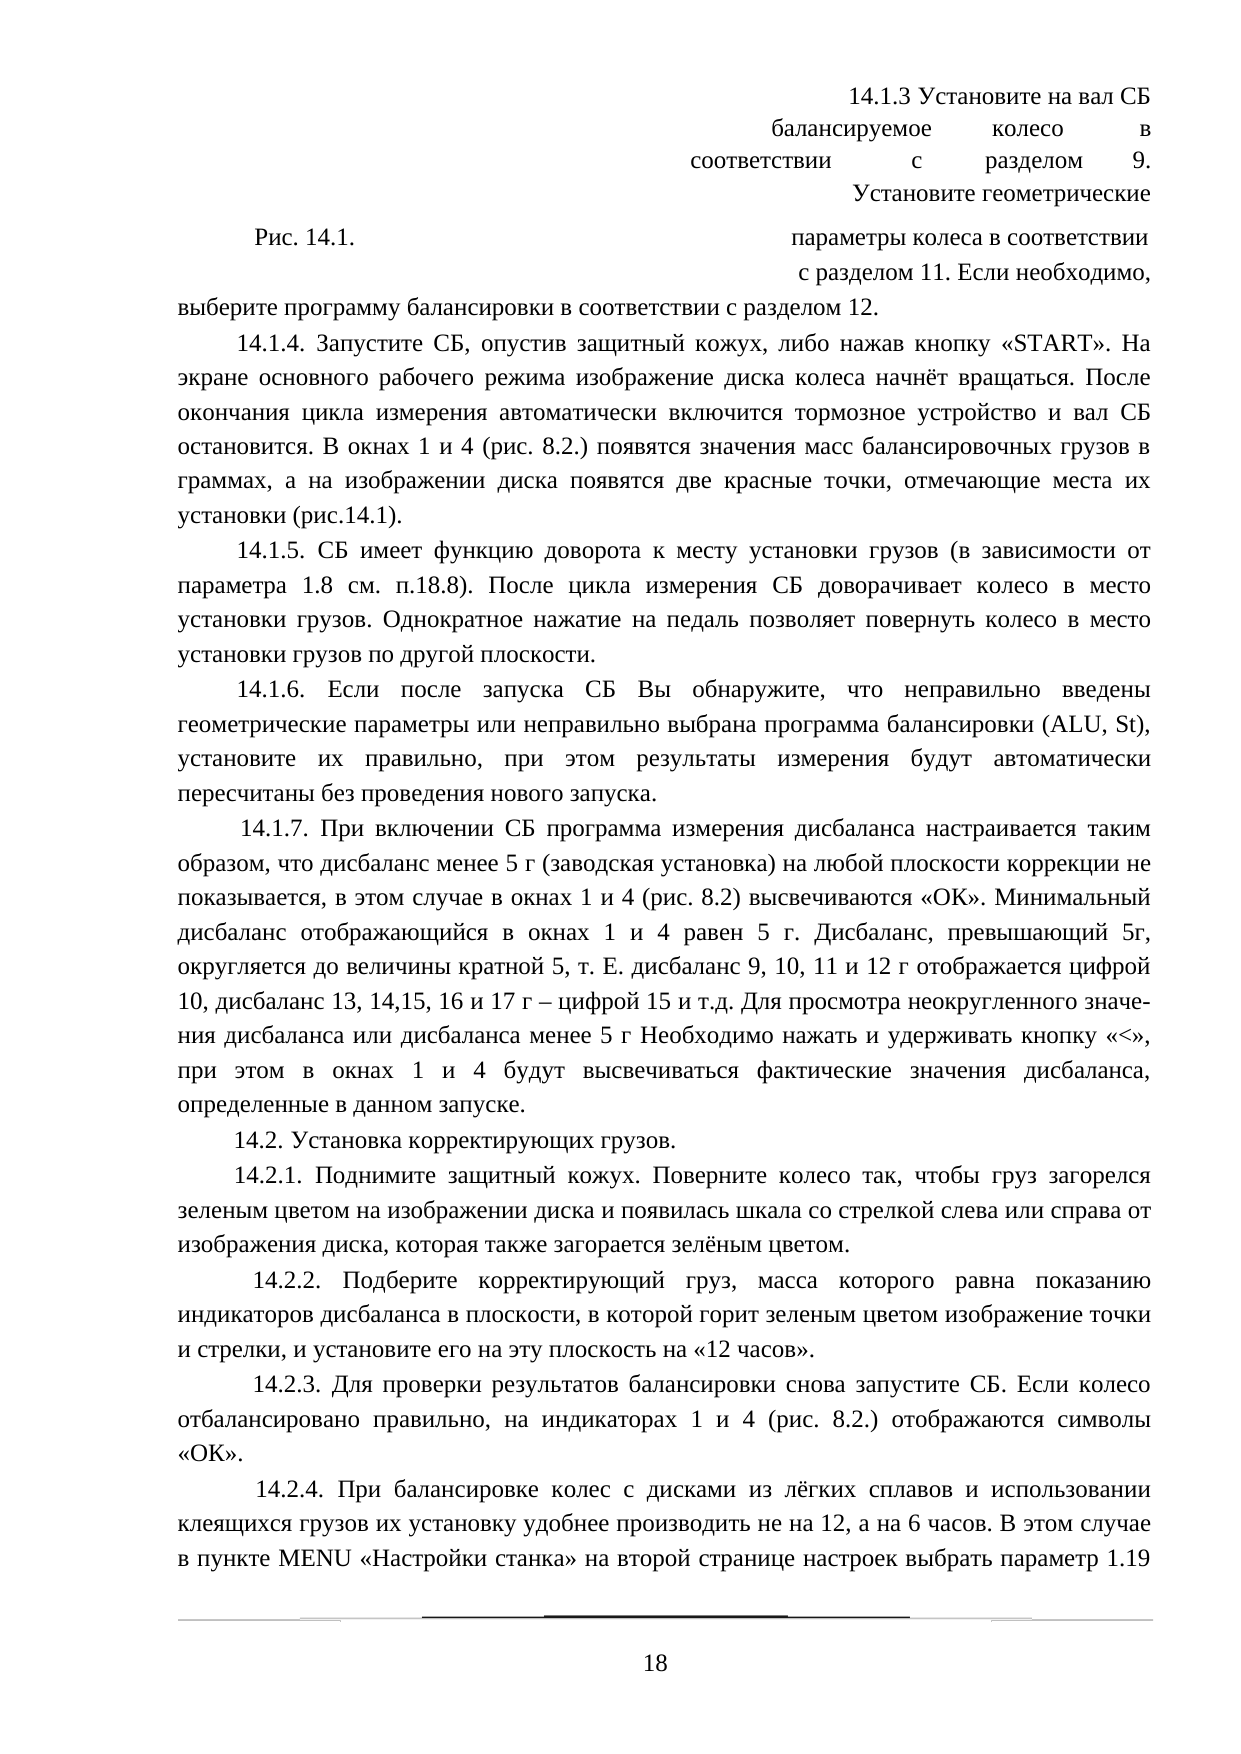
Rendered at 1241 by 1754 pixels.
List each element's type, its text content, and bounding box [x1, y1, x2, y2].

text 14.2.3. Для проверки результатов балансировки снова запустите СБ. Если колесо отбалансировано правильно, на индикаторах 1 и 4 (рис. 8.2.) отображаются символы «ОК». [177, 1369, 1152, 1467]
text 14.2. Установка корректирующих грузов. [233, 1125, 1152, 1154]
text с разделом 11. Если необходимо, [177, 257, 1151, 286]
text 14.1.4. Запустите СБ, опустив защитный кожух, либо нажав кнопку «START». На экране основного рабочего режима изображение диска колеса начнёт вращаться. После окончания цикла измерения автоматически включится тормозное устройство и вал СБ остановится. В окнах 1 и 4 (рис. 8.2.) появятся значения масс балансировочных грузов в граммах, а на изображении диска появятся две красные точки, отмечающие места их установки (рис.14.1). [177, 328, 1152, 529]
text 14.1.5. СБ имеет функцию доворота к месту установки грузов (в зависимости от параметра 1.8 см. п.18.8). После цикла измерения СБ доворачивает колесо в место установки грузов. Однократное нажатие на педаль позволяет повернуть колесо в место установки грузов по другой плоскости. [177, 536, 1152, 668]
picture [178, 1614, 1154, 1622]
text Рис. 14.1. параметры колеса в соответствии [164, 222, 1154, 251]
text 14.1.3 Установите на вал СБ балансируемое колесо в соответствии с разделом 9. Установите геометрические [681, 81, 1151, 207]
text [177, 1474, 1152, 1572]
text 14.2.1. Поднимите защитный кожух. Поверните колесо так, чтобы груз загорелся зеленым цветом на изображении диска и появилась шкала со стрелкой слева или справа от изображения диска, которая также загорается зелёным цветом. [177, 1160, 1152, 1258]
text 14.1.7. При включении СБ программа измерения дисбаланса настраивается таким образом, что дисбаланс менее 5 г (заводская установка) на любой плоскости коррекции не показывается, в этом случае в окнах 1 и 4 (рис. 8.2) высвечиваются «ОК». Минимальный дисбаланс отображающийся в окнах 1 и 4 равен 5 г. Дисбаланс, превышающий 5г, округляется до величины кратной 5, т. Е. дисбаланс 9, 10, 11 и 12 г отображается цифрой 10, дисбаланс 13, 14,15, 16 и 17 г – цифрой 15 и т.д. Для просмотра неокругленного значе- ния дисбаланса или дисбаланса менее 5 г Необходимо нажать и удерживать кнопку «<», при этом в окнах 1 и 4 будут высвечиваться фактические значения дисбаланса, определенные в данном запуске. [177, 813, 1152, 1118]
text выберите программу балансировки в соответствии с разделом 12. [177, 292, 1152, 321]
text 14.2.2. Подберите корректирующий груз, масса которого равна показанию индикаторов дисбаланса в плоскости, в которой горит зеленым цветом изображение точки и стрелки, и установите его на эту плоскость на «12 часов». [177, 1265, 1152, 1363]
text 14.1.6. Если после запуска СБ Вы обнаружите, что неправильно введены геометрические параметры или неправильно выбрана программа балансировки (ALU, St), установите их правильно, при этом результаты измерения будут автоматически пересчитаны без проведения нового запуска. [177, 674, 1152, 807]
